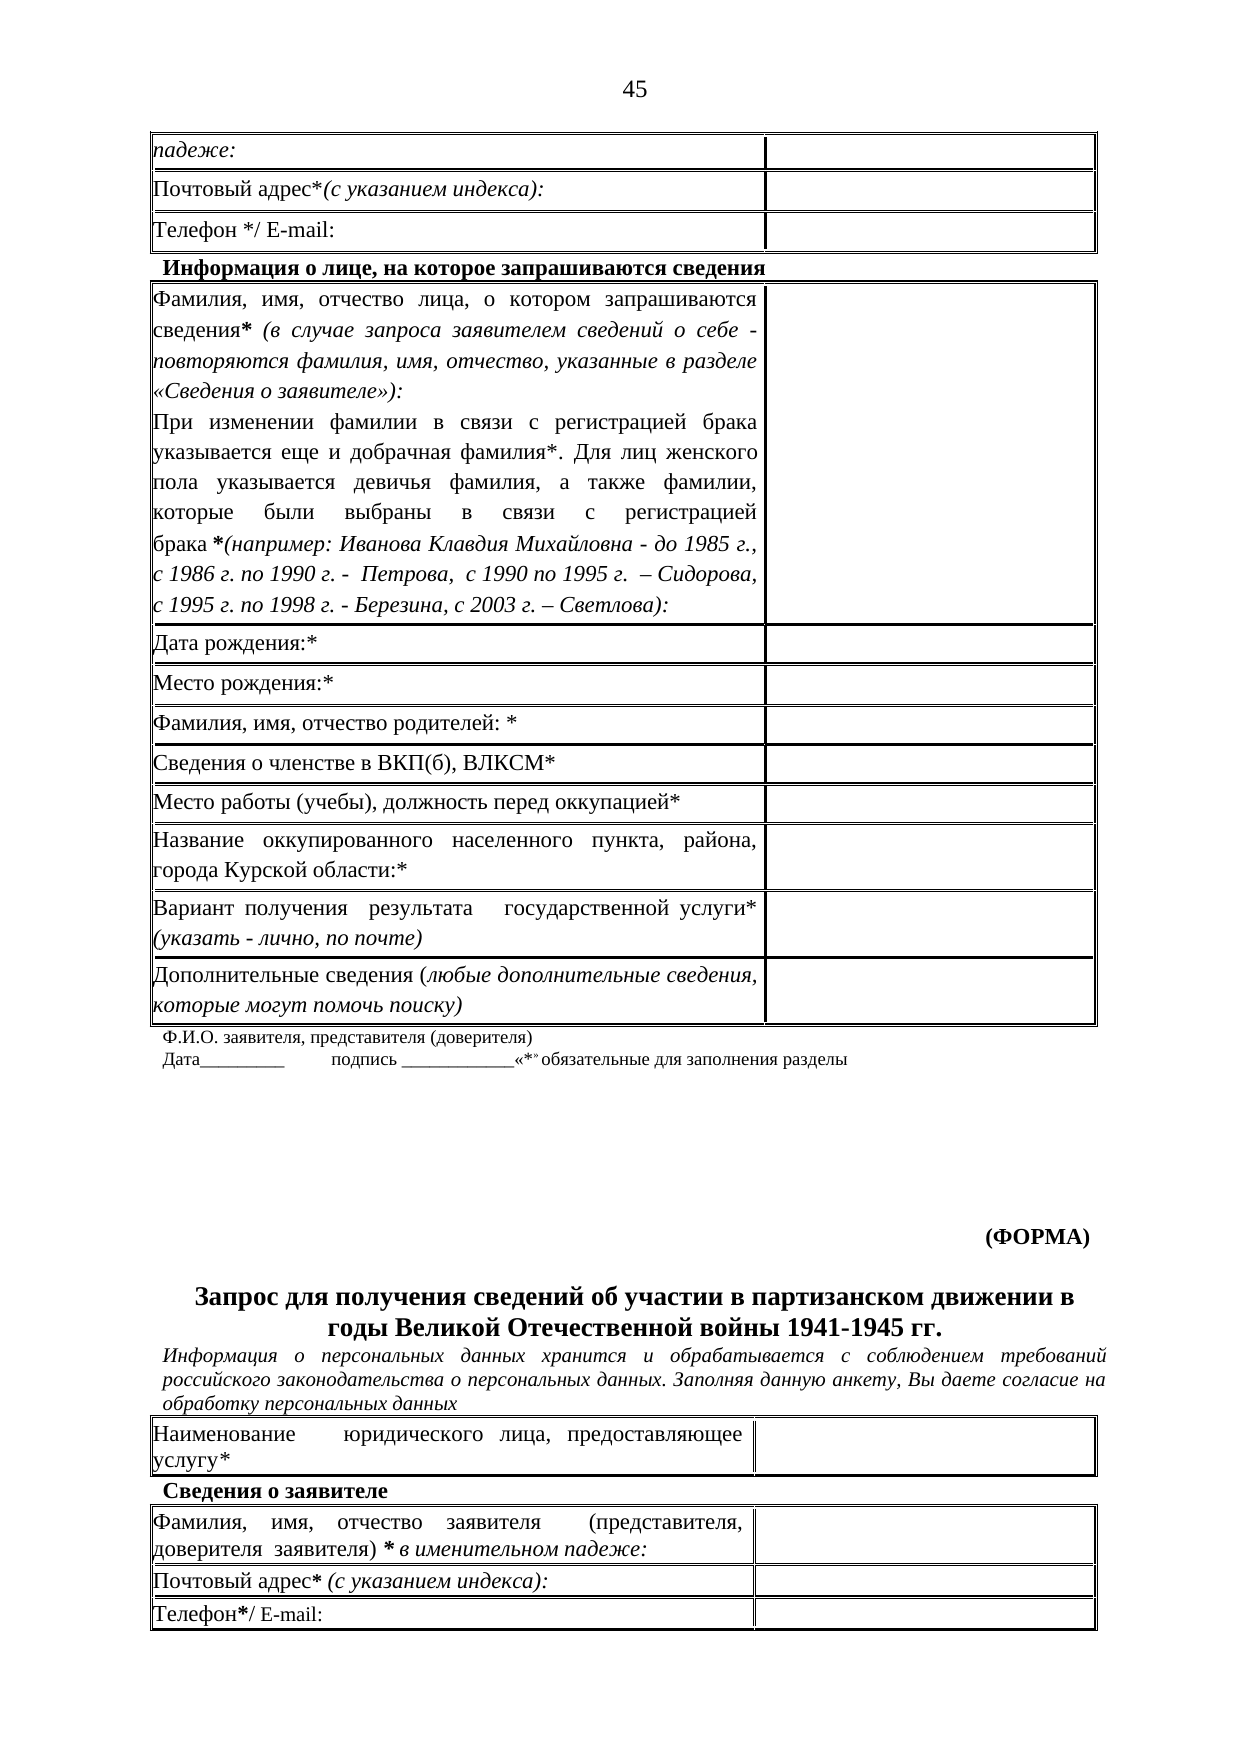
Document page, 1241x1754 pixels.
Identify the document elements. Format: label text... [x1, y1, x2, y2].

text (ФОРМА) [162, 1223, 1107, 1249]
table_header Фамилия, имя, отчество заявителя (представителя, доверителя заявителя) * в именительном падеже: [153, 1507, 755, 1562]
table_header [765, 284, 1094, 623]
table_header [755, 1418, 1094, 1474]
table_cell [767, 662, 1095, 703]
table_cell Фамилия, имя, отчество родителей: * [153, 704, 764, 743]
table_cell Название оккупированного населенного пункта, района, города Курской области:* [151, 822, 765, 889]
table_header Фамилия, имя, отчество лица, о котором запрашиваются сведения* (в случае запроса заявителем сведений о себе - повторяются фамилия, имя, отчество, указанные в разделе «Сведения о заявителе»): При изменении фамилии в связи с регистрацией брака указывается еще и добрачная фамилия*. Для лиц женского пола указывается девичья фамилия, а также фамилии, которые были выбраны в связи с регистрацией брака *(например: Иванова Клавдия Михайловна - до 1985 г., с 1986 г. по 1990 г. - Петрова, с 1990 по 1995 г. – Сидорова, с 1995 г. по 1998 г. - Березина, с 2003 г. – Светлова): [153, 282, 765, 623]
table_cell [765, 822, 1096, 889]
table_cell [767, 168, 1095, 209]
table_cell Почтовый адрес* (с указанием индекса): [153, 1563, 753, 1595]
table_cell [765, 889, 1096, 956]
table_cell [767, 743, 1096, 782]
table_cell [765, 956, 1094, 1023]
text Ф.И.О. заявителя, представителя (доверителя) [162, 1026, 1107, 1048]
table_header Наименование юридического лица, предоставляющее услугу* [153, 1418, 755, 1474]
table_cell Место работы (учебы), должность перед оккупацией* [153, 782, 764, 822]
text Информация о персональных данных хранится и обрабатывается с соблюдением требований российского законодательства о персональных данных. Заполняя данную анкету, Вы даете согласие на обработку персональных данных [162, 1343, 1107, 1415]
table_cell [756, 1563, 1095, 1595]
table_cell Сведения о членстве в ВКП(б), ВЛКСМ* [151, 743, 764, 782]
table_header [153, 133, 765, 168]
table_cell [767, 704, 1095, 743]
table_cell Место рождения:* [153, 662, 764, 703]
table_cell Дополнительные сведения (любые дополнительные сведения, которые могут помочь поиску) [153, 956, 765, 1023]
text Дата_________ подпись ____________«*» обязательные для заполнения разделы [162, 1048, 1107, 1069]
table_cell Телефон */ E-mail: [153, 210, 765, 251]
table_cell Почтовый адрес*(с указанием индекса): [153, 168, 764, 209]
table_header [765, 135, 1094, 168]
table_cell [767, 623, 1096, 662]
text Запрос для получения сведений об участии в партизанском движении в годы Великой Отечественной войны 1941-1945 гг. [162, 1280, 1107, 1343]
table_cell [767, 782, 1095, 822]
text Информация о лице, на которое запрашиваются сведения [162, 254, 1107, 280]
table_cell Вариант получения результата государственной услуги* (указать - лично, по почте) [151, 889, 765, 956]
table_cell [755, 1595, 1095, 1628]
table_cell Дата рождения:* [151, 623, 764, 662]
table_header [755, 1507, 1094, 1562]
table_cell Телефон*/ E-mail: [153, 1595, 755, 1628]
text Сведения о заявителе [162, 1477, 1107, 1503]
table_cell [765, 210, 1095, 251]
